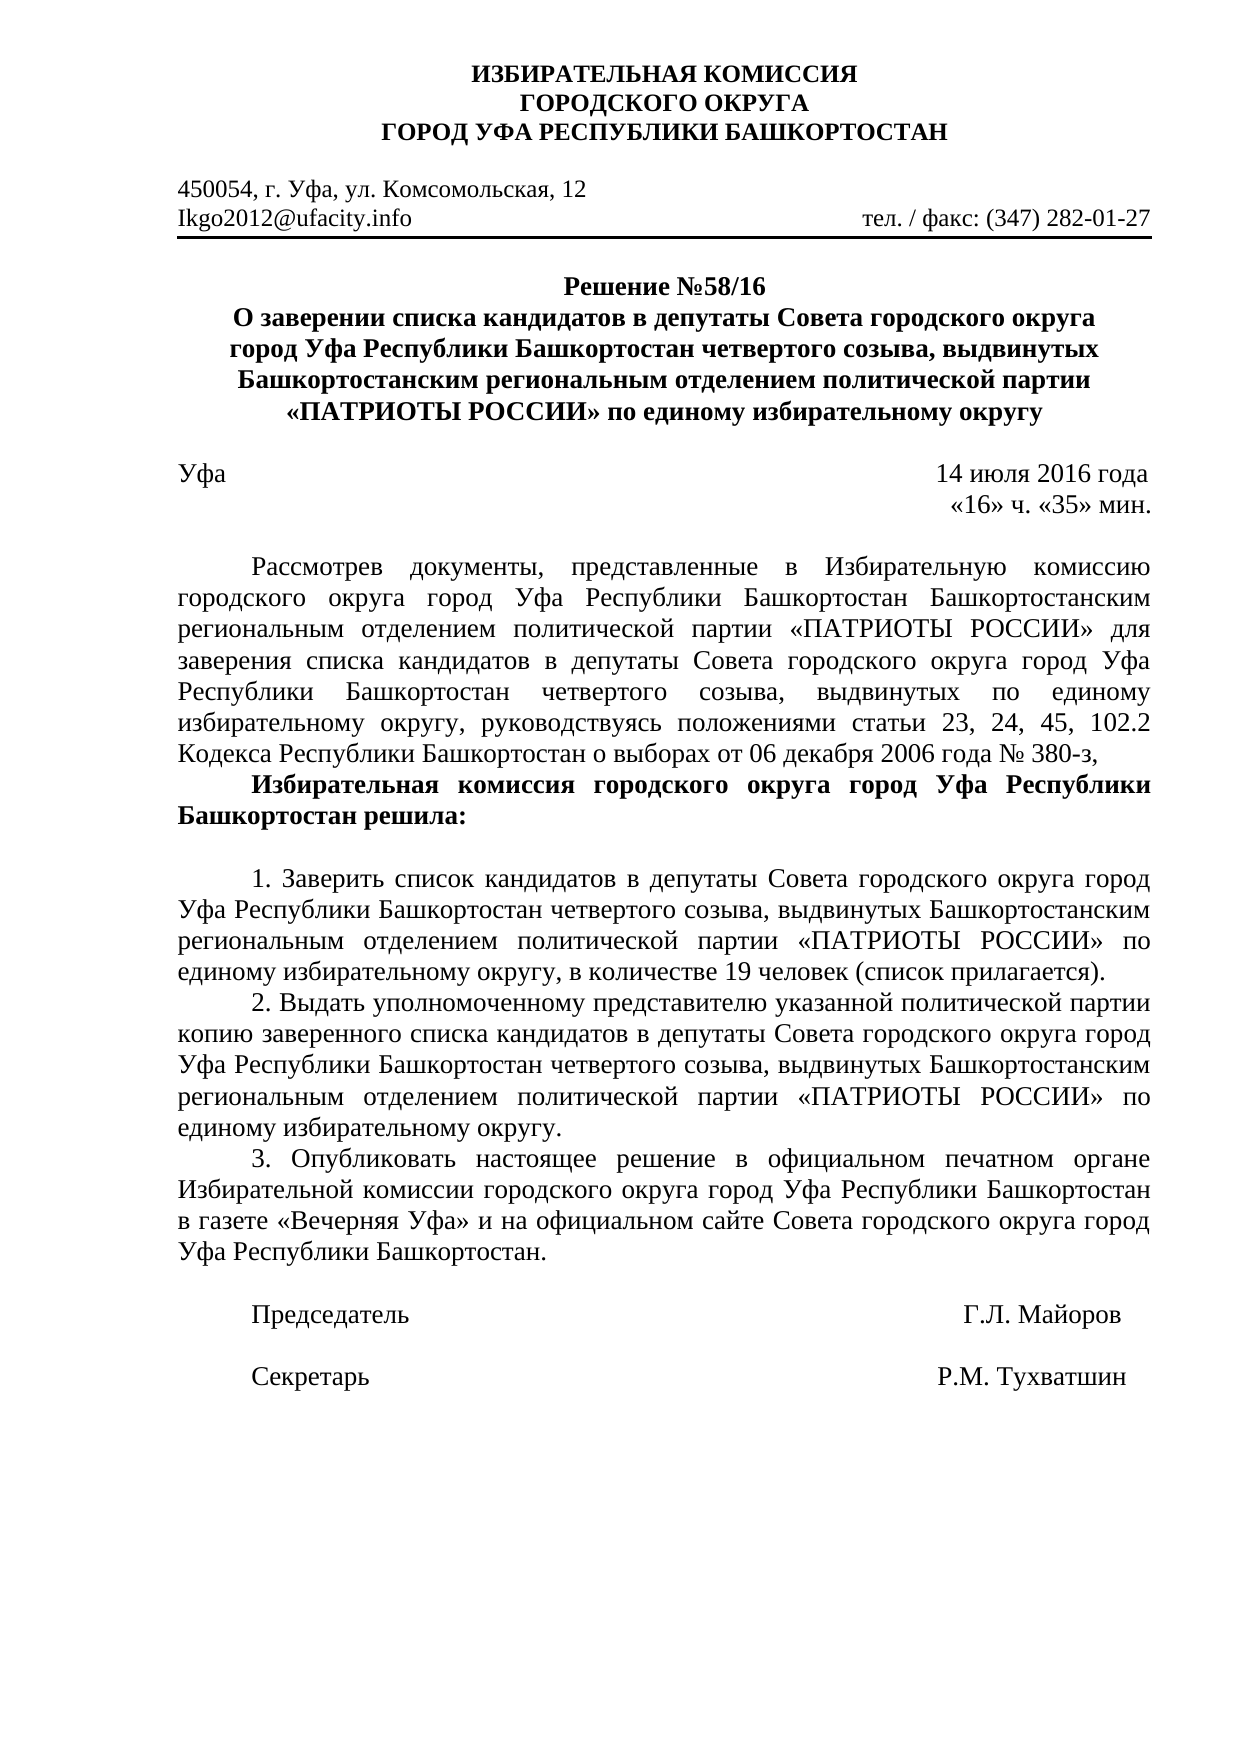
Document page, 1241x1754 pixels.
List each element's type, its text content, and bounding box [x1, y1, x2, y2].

text «16» ч. «35» мин. [177, 488, 1152, 519]
text О заверении списка кандидатов в депутаты Совета городского округа [177, 301, 1152, 332]
text ИЗБИРАТЕЛЬНАЯ КОМИССИЯ [177, 59, 1152, 88]
text Рассмотрев документы, представленные в Избирательную комиссию городского округа город Уфа Республики Башкортостан Башкортостанским региональным отделением политической партии «ПАТРИОТЫ РОССИИ» для заверения списка кандидатов в депутаты Совета городского округа город Уфа Республики Башкортостан четвертого созыва, выдвинутых по единому избирательному округу, руководствуясь положениями статьи 23, 24, 45, 102.2 Кодекса Республики Башкортостан о выборах от 06 декабря 2006 года № 380-з, [177, 550, 1152, 768]
text 2. Выдать уполномоченному представителю указанной политической партии копию заверенного списка кандидатов в депутаты Совета городского округа город Уфа Республики Башкортостан четвертого созыва, выдвинутых Башкортостанским региональным отделением политической партии «ПАТРИОТЫ РОССИИ» по единому избирательному округу. [177, 986, 1152, 1142]
text Избирательная комиссия городского округа город Уфа Республики Башкортостан решила: [177, 768, 1152, 831]
text ГОРОДСКОГО ОКРУГА [177, 88, 1152, 117]
text Ikgo2012@ufacity.info тел. / факс: (347) 282-01-27 [177, 203, 1152, 236]
text Решение №58/16 [177, 270, 1152, 301]
text Уфа 14 июля 2016 года [177, 457, 1152, 488]
text Секретарь Р.М. Тухватшин [177, 1360, 1152, 1391]
text Председатель Г.Л. Майоров [177, 1298, 1152, 1329]
text город Уфа Республики Башкортостан четвертого созыва, выдвинутых Башкортостанским региональным отделением политической партии «ПАТРИОТЫ РОССИИ» по единому избирательному округу [177, 332, 1152, 426]
text 450054, г. Уфа, ул. Комсомольская, 12 [177, 174, 1152, 203]
text 1. Заверить список кандидатов в депутаты Совета городского округа город Уфа Республики Башкортостан четвертого созыва, выдвинутых Башкортостанским региональным отделением политической партии «ПАТРИОТЫ РОССИИ» по единому избирательному округу, в количестве 19 человек (список прилагается). [177, 862, 1152, 986]
text ГОРОД УФА РЕСПУБЛИКИ БАШКОРТОСТАН [177, 117, 1152, 145]
text 3. Опубликовать настоящее решение в официальном печатном органе Избирательной комиссии городского округа город Уфа Республики Башкортостан в газете «Вечерняя Уфа» и на официальном сайте Совета городского округа город Уфа Республики Башкортостан. [177, 1142, 1152, 1267]
